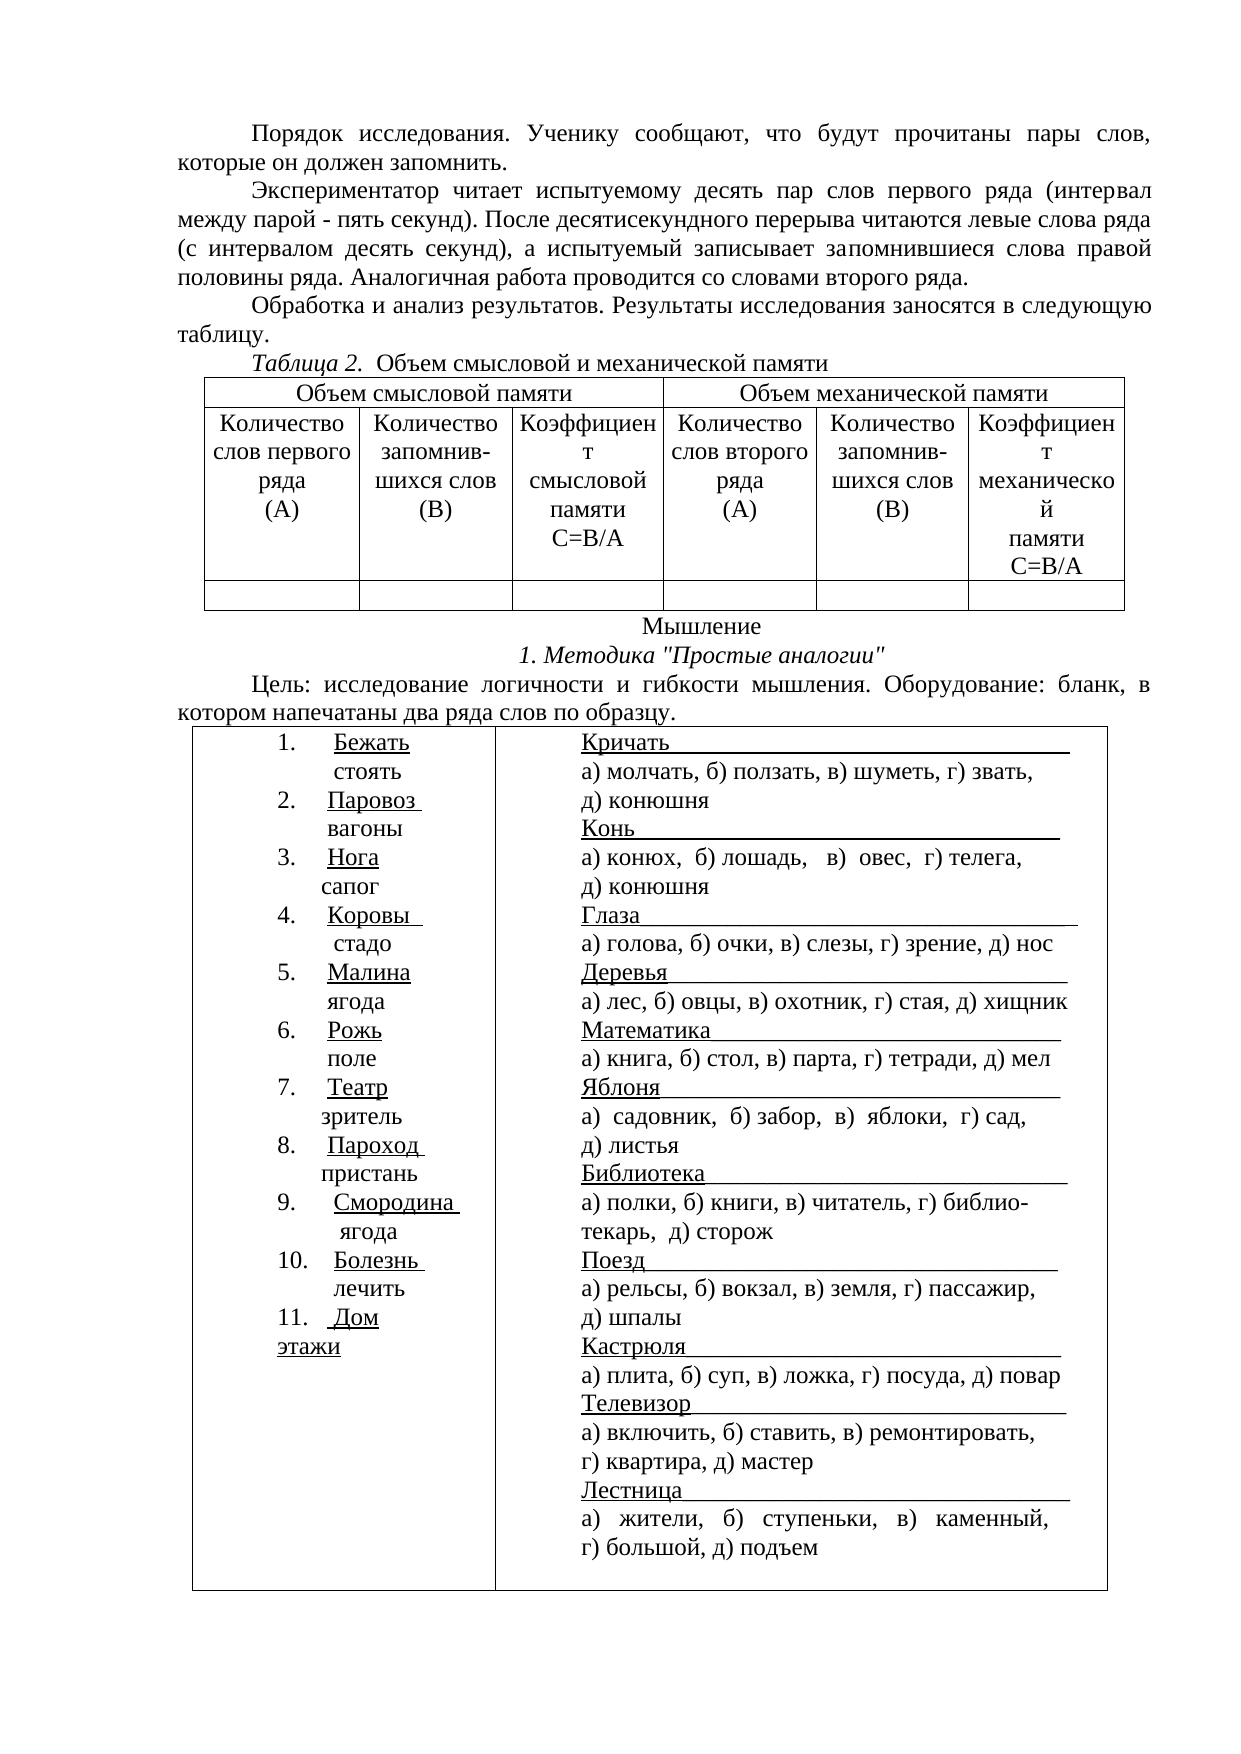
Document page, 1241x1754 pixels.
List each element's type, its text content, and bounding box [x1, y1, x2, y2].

table_cell [355, 581, 359, 610]
text Порядок исследования. Ученику сообщают, что будут прочитаны пары слов, которые он должен запомнить. [177, 118, 1152, 176]
table_cell [969, 581, 973, 610]
table_cell Коэффициент смысловой памяти С=В/А [513, 408, 663, 580]
table_cell Количество слов второго ряда (А) [664, 408, 816, 580]
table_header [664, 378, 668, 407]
table_cell [508, 581, 512, 610]
text Цель: исследование логичности и гибкости мышления. Оборудование: бланк, в котором напечатаны два ряда слов по образцу. [177, 669, 1152, 726]
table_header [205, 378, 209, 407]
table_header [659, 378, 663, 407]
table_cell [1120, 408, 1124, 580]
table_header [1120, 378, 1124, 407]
table_header Кричать________________________________ а) молчать, б) ползать, в) шуметь, г) звать, д) конюшня Конь__________________________________ а) конюх, б) лошадь, в) овес, г) телега, д) конюшня Глаза__________________________________ а) голова, б) очки, в) слезы, г) зрение, д) нос Деревья________________________________ а) лес, б) овцы, в) охотник, г) стая, д) хищник Математика____________________________ а) книга, б) стол, в) парта, г) тетради, д) мел Яблоня________________________________ а) садовник, б) забор, в) яблоки, г) сад, д) листья Библиотека_____________________________ а) полки, б) книги, в) читатель, г) библио- текарь, д) сторож Поезд_________________________________ а) рельсы, б) вокзал, в) земля, г) пассажир, д) шпалы Кастрюля______________________________ а) плита, б) суп, в) ложка, г) посуда, д) повар Телевизор______________________________ а) включить, б) ставить, в) ремонтировать, г) квартира, д) мастер Лестница_______________________________ а) жители, б) ступеньки, в) каменный, г) большой, д) подъем [496, 727, 1107, 1590]
text Мышление [177, 611, 1152, 640]
table_header 1. Бежать стоять 2. Паровоз вагоны 3. Нога сапог 4. Коровы стадо 5. Малина ягода 6. Рожь поле 7. Театр зритель 8. Пароход пристань 9. Смородина ягода 10. Болезнь лечить 11. Дом этажи [193, 727, 495, 1590]
table_cell [659, 581, 663, 610]
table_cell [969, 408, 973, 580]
table_cell [205, 581, 209, 610]
table_cell [1120, 581, 1124, 610]
table_cell Количество слов первого ряда (А) [205, 408, 359, 580]
text Экспериментатор читает испытуемому десять пар слов первого ряда (интервал между парой - пять секунд). После десятисекундного перерыва читаются левые слова ряда (с интервалом десять секунд), а испытуемый записывает запомнившиеся слова правой половины ряда. Аналогичная работа проводится со словами второго ряда. [177, 176, 1152, 291]
text 1. Методика "Простые аналогии" [177, 640, 1152, 669]
text Обработка и анализ результатов. Результаты исследования заносятся в следующую таблицу. [177, 291, 1152, 348]
table_cell Количество запомнившихся слов (В) [817, 408, 968, 580]
table_cell [812, 581, 816, 610]
text Таблица 2. Объем смысловой и механической памяти [177, 348, 1152, 377]
table_cell Количество запомнившихся слов (В) [360, 408, 512, 580]
table_cell [664, 581, 668, 610]
